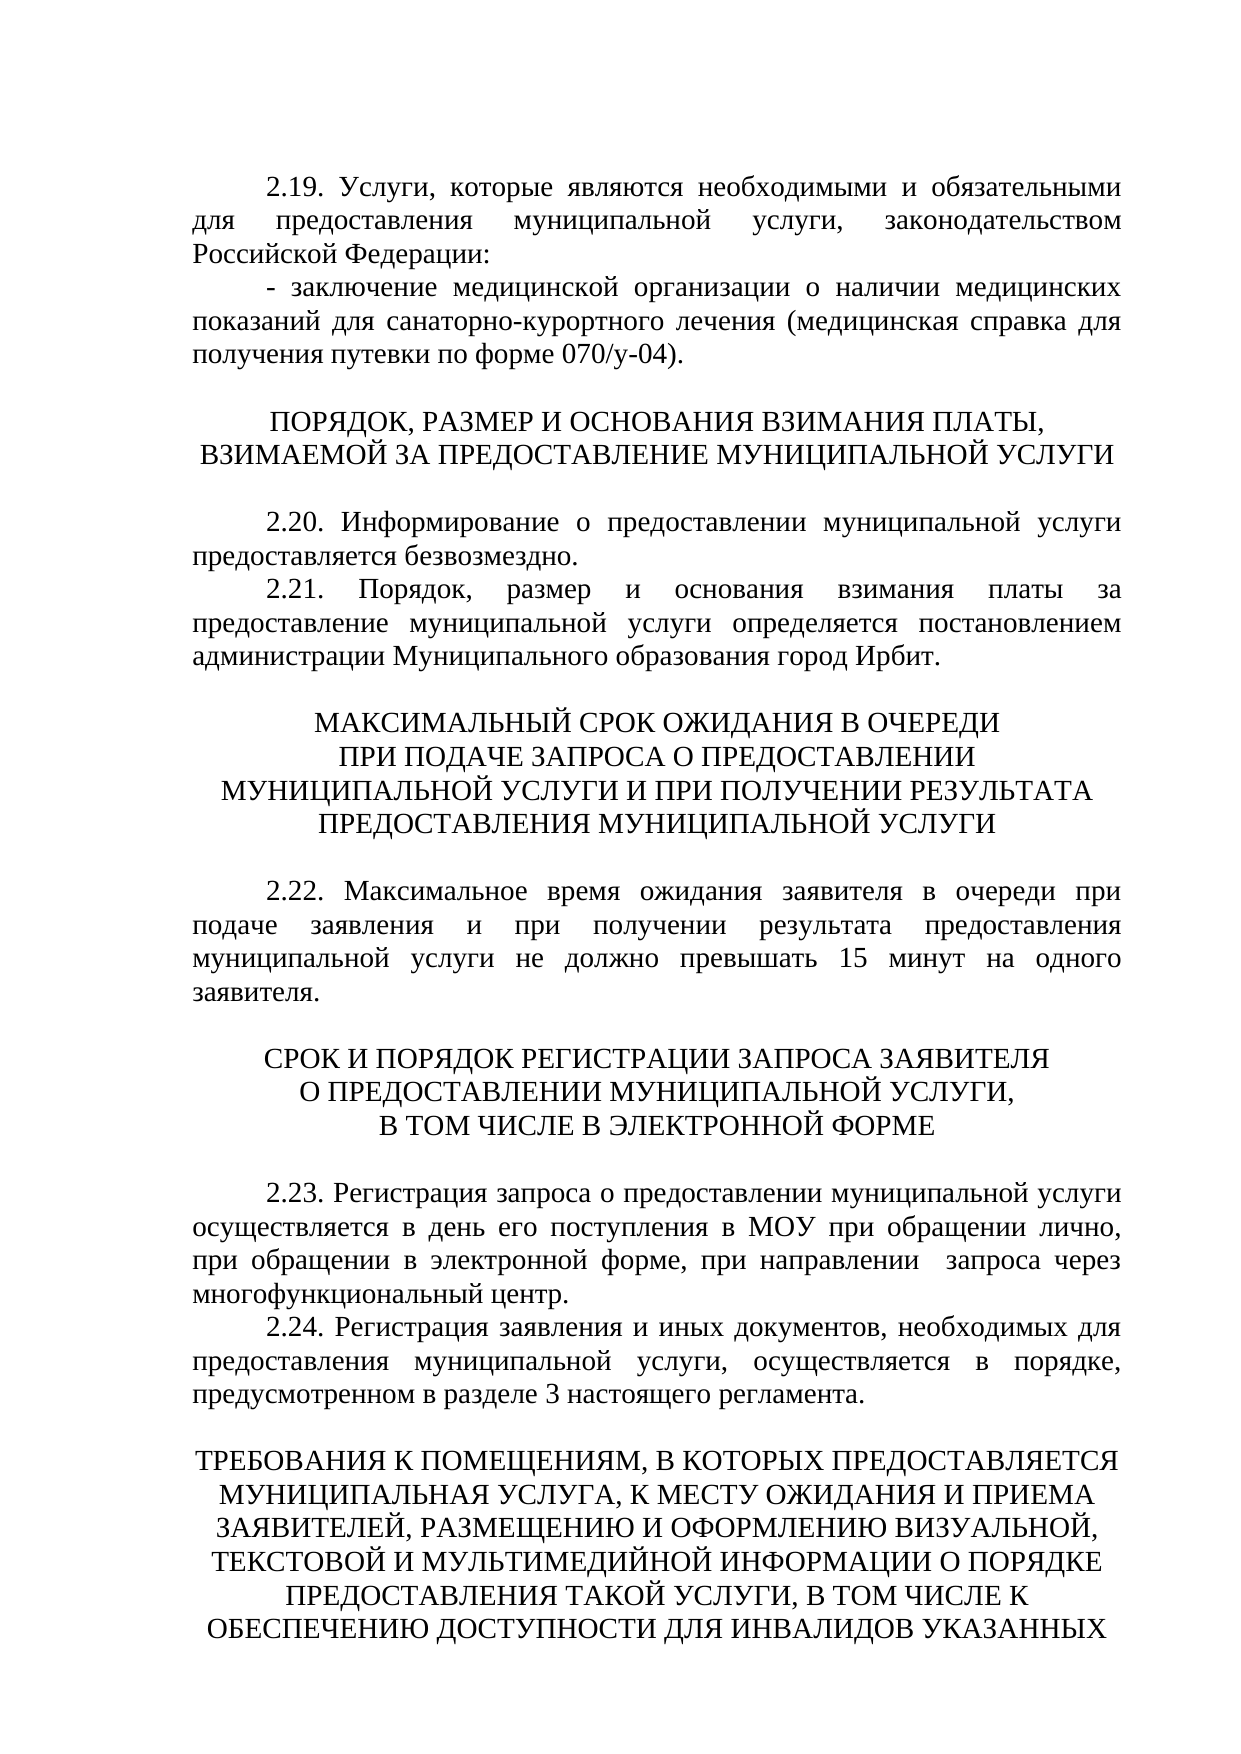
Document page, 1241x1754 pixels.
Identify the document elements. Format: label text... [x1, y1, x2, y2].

text 2.21. Порядок, размер и основания взимания платы за предоставление муниципальной услуги определяется постановлением администрации Муниципального образования город Ирбит. [192, 571, 1122, 672]
text О ПРЕДОСТАВЛЕНИИ МУНИЦИПАЛЬНОЙ УСЛУГИ, [192, 1074, 1122, 1108]
text СРОК И ПОРЯДОК РЕГИСТРАЦИИ ЗАПРОСА ЗАЯВИТЕЛЯ [192, 1041, 1122, 1074]
text 2.23. Регистрация запроса о предоставлении муниципальной услуги осуществляется в день его поступления в МОУ при обращении лично, при обращении в электронной форме, при направлении запроса через многофункциональный центр. [192, 1175, 1122, 1309]
text МАКСИМАЛЬНЫЙ СРОК ОЖИДАНИЯ В ОЧЕРЕДИ [192, 706, 1122, 739]
text ВЗИМАЕМОЙ ЗА ПРЕДОСТАВЛЕНИЕ МУНИЦИПАЛЬНОЙ УСЛУГИ [192, 437, 1122, 471]
text МУНИЦИПАЛЬНОЙ УСЛУГИ И ПРИ ПОЛУЧЕНИИ РЕЗУЛЬТАТА [192, 773, 1122, 806]
text ПРЕДОСТАВЛЕНИЯ МУНИЦИПАЛЬНОЙ УСЛУГИ [192, 806, 1122, 840]
text 2.20. Информирование о предоставлении муниципальной услуги предоставляется безвозмездно. [192, 504, 1122, 571]
text ПРИ ПОДАЧЕ ЗАПРОСА О ПРЕДОСТАВЛЕНИИ [192, 739, 1122, 773]
text 2.19. Услуги, которые являются необходимыми и обязательными для предоставления муниципальной услуги, законодательством Российской Федерации: [192, 169, 1122, 269]
text 2.22. Максимальное время ожидания заявителя в очереди при подаче заявления и при получении результата предоставления муниципальной услуги не должно превышать 15 минут на одного заявителя. [192, 873, 1122, 1007]
text В ТОМ ЧИСЛЕ В ЭЛЕКТРОННОЙ ФОРМЕ [192, 1108, 1122, 1142]
text 2.24. Регистрация заявления и иных документов, необходимых для предоставления муниципальной услуги, осуществляется в порядке, предусмотренном в разделе 3 настоящего регламента. [192, 1309, 1122, 1410]
text - заключение медицинской организации о наличии медицинских показаний для санаторно-курортного лечения (медицинская справка для получения путевки по форме 070/у-04). [192, 269, 1122, 370]
text ПОРЯДОК, РАЗМЕР И ОСНОВАНИЯ ВЗИМАНИЯ ПЛАТЫ, [192, 404, 1122, 437]
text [192, 1443, 1122, 1645]
